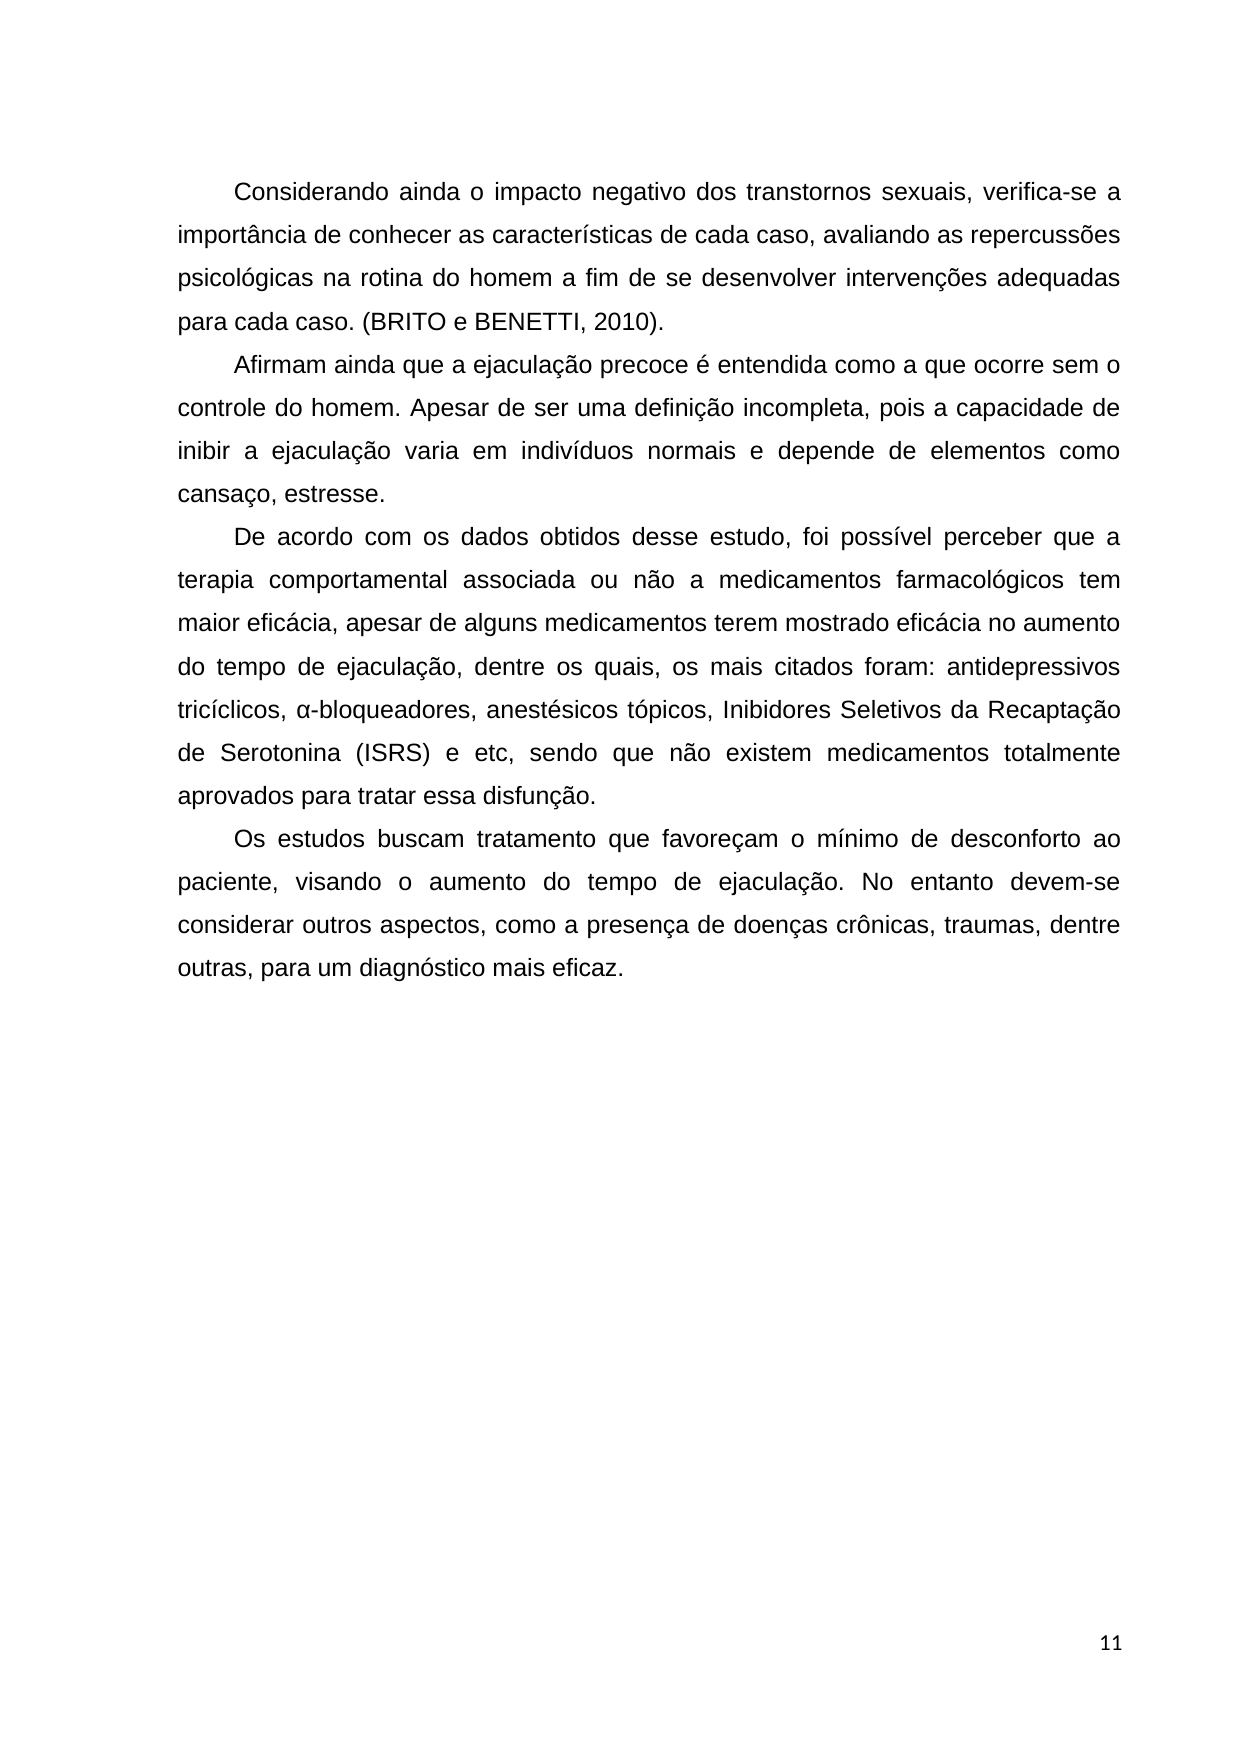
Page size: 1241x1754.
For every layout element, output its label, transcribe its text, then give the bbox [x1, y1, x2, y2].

text De acordo com os dados obtidos desse estudo, foi possível perceber que a terapia comportamental associada ou não a medicamentos farmacológicos tem maior eficácia, apesar de alguns medicamentos terem mostrado eficácia no aumento do tempo de ejaculação, dentre os quais, os mais citados foram: antidepressivos tricíclicos, α-bloqueadores, anestésicos tópicos, Inibidores Seletivos da Recaptação de Serotonina (ISRS) e etc, sendo que não existem medicamentos totalmente aprovados para tratar essa disfunção. [177, 522, 1122, 810]
text Os estudos buscam tratamento que favoreçam o mínimo de desconforto ao paciente, visando o aumento do tempo de ejaculação. No entanto devem-se considerar outros aspectos, como a presença de doenças crônicas, traumas, dentre outras, para um diagnóstico mais eficaz. [177, 824, 1122, 982]
text Afirmam ainda que a ejaculação precoce é entendida como a que ocorre sem o controle do homem. Apesar de ser uma definição incompleta, pois a capacidade de inibir a ejaculação varia em indivíduos normais e depende de elementos como cansaço, estresse. [177, 350, 1122, 508]
text Considerando ainda o impacto negativo dos transtornos sexuais, verifica-se a importância de conhecer as características de cada caso, avaliando as repercussões psicológicas na rotina do homem a fim de se desenvolver intervenções adequadas para cada caso. (BRITO e BENETTI, 2010). [177, 177, 1122, 335]
